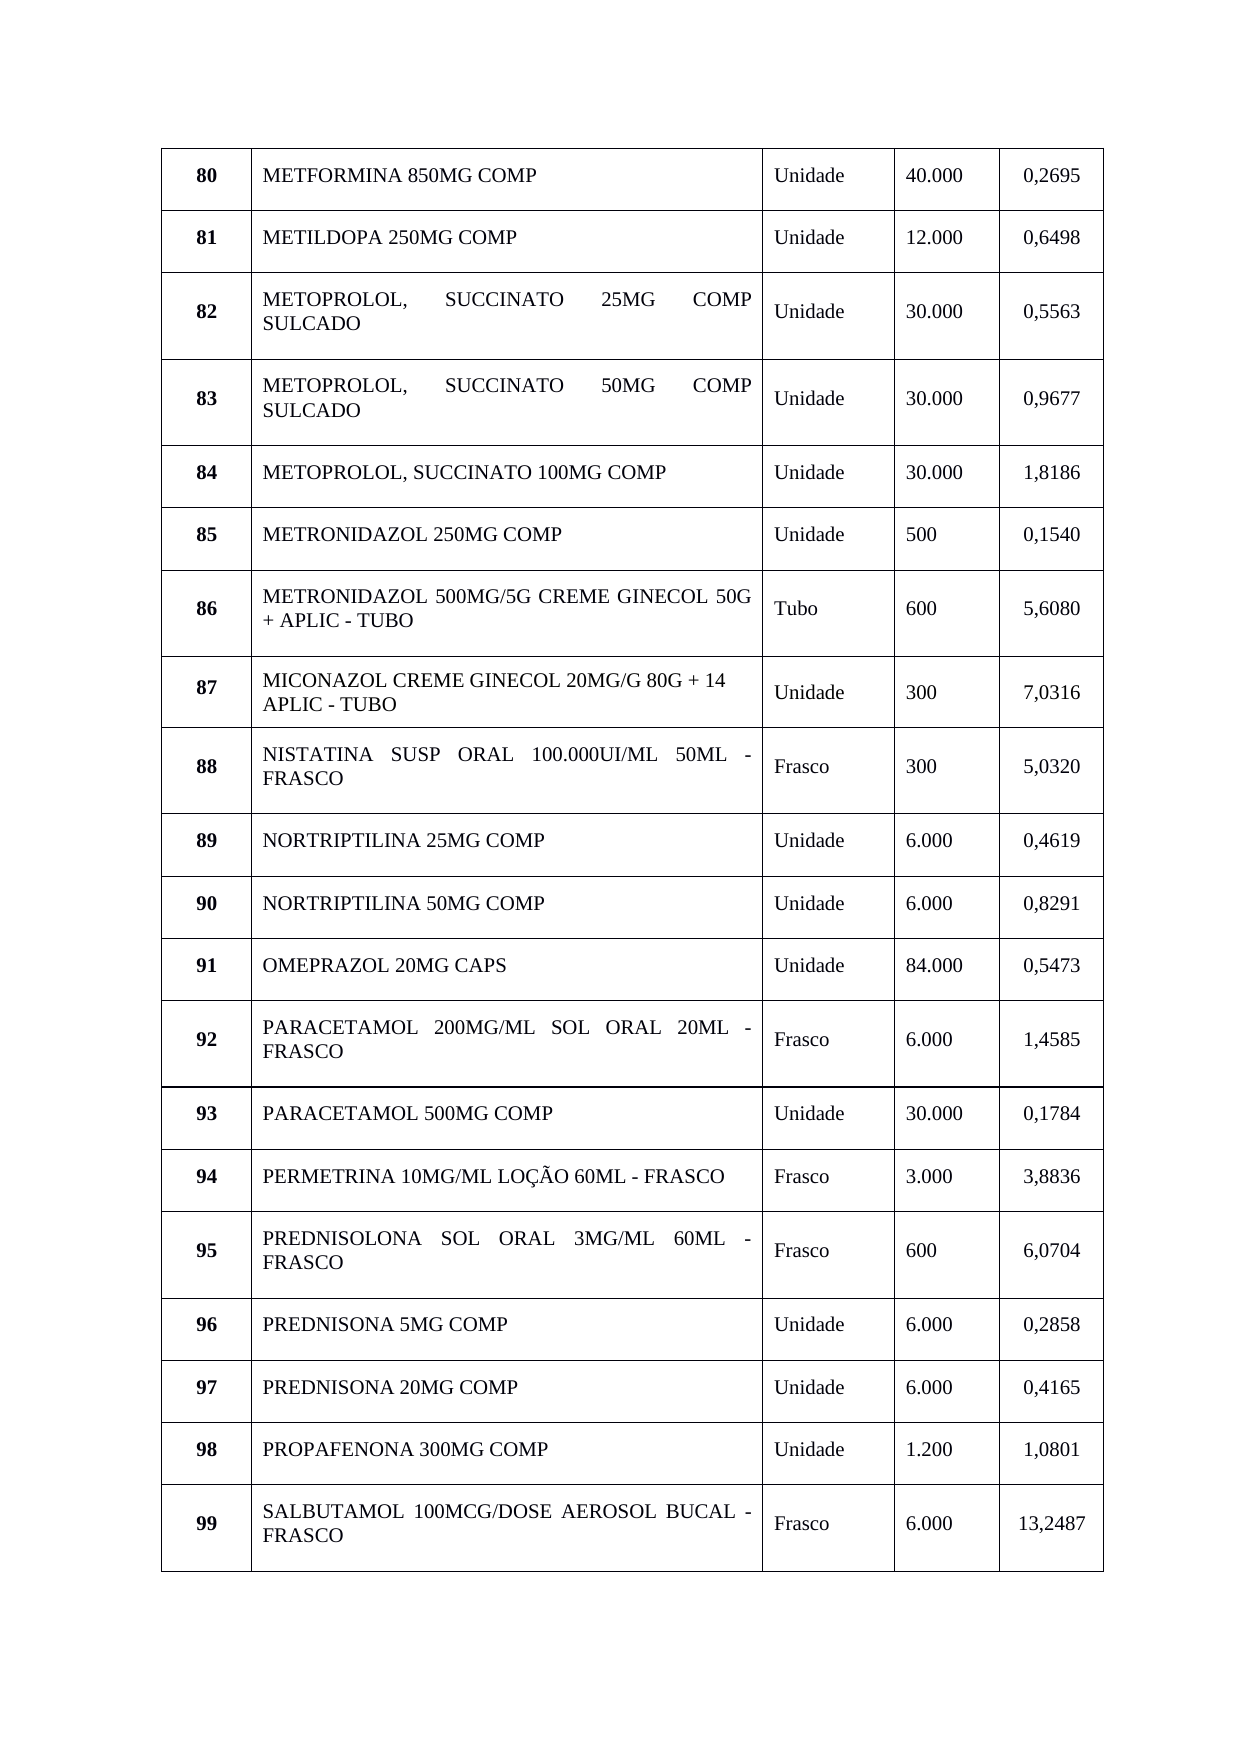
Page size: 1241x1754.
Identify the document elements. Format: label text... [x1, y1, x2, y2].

table_cell 84.000 [895, 939, 999, 1000]
table_cell 0,1784 [1000, 1088, 1103, 1149]
table_cell Unidade [763, 446, 894, 507]
table_cell PREDNISOLONA SOL ORAL 3MG/ML 60ML - FRASCO [252, 1212, 762, 1297]
table_cell Unidade [763, 1088, 894, 1149]
table_cell Unidade [763, 657, 894, 727]
table_cell 300 [895, 657, 999, 727]
table_cell 6.000 [895, 1299, 999, 1360]
table_cell 0,1540 [1000, 508, 1103, 569]
table_cell 87 [162, 657, 251, 727]
table_cell 30.000 [895, 273, 999, 358]
table_cell 94 [162, 1150, 251, 1211]
table_cell SALBUTAMOL 100MCG/DOSE AEROSOL BUCAL - FRASCO [252, 1485, 762, 1571]
table_cell 89 [162, 814, 251, 876]
table_cell 13,2487 [1000, 1485, 1103, 1571]
table_cell 300 [895, 728, 999, 813]
table_cell 5,6080 [1000, 571, 1103, 656]
table_cell Unidade [763, 273, 894, 358]
table_cell METOPROLOL, SUCCINATO 25MG COMP SULCADO [252, 273, 762, 358]
table_cell 30.000 [895, 446, 999, 507]
table_cell 5,0320 [1000, 728, 1103, 813]
table_cell 85 [162, 508, 251, 569]
table_cell PERMETRINA 10MG/ML LOÇÃO 60ML - FRASCO [252, 1150, 762, 1211]
table_cell 6.000 [895, 1485, 999, 1571]
table_cell NORTRIPTILINA 50MG COMP [252, 877, 762, 938]
table_cell Unidade [763, 814, 894, 876]
table_cell METFORMINA 850MG COMP [252, 149, 762, 210]
table_cell MICONAZOL CREME GINECOL 20MG/G 80G + 14 APLIC - TUBO [252, 657, 762, 727]
table_cell OMEPRAZOL 20MG CAPS [252, 939, 762, 1000]
table_cell 96 [162, 1299, 251, 1360]
table_cell 6,0704 [1000, 1212, 1103, 1297]
table_cell Tubo [763, 571, 894, 656]
table_cell METOPROLOL, SUCCINATO 100MG COMP [252, 446, 762, 507]
table_cell 6.000 [895, 1001, 999, 1086]
table_cell PREDNISONA 20MG COMP [252, 1361, 762, 1422]
table_cell 1,8186 [1000, 446, 1103, 507]
table_cell PROPAFENONA 300MG COMP [252, 1423, 762, 1484]
table_cell 0,6498 [1000, 211, 1103, 272]
table_cell 0,4619 [1000, 814, 1103, 876]
table_cell Frasco [763, 1485, 894, 1571]
table_cell 91 [162, 939, 251, 1000]
table_cell 0,5563 [1000, 273, 1103, 358]
table_cell 0,9677 [1000, 360, 1103, 445]
table_cell NISTATINA SUSP ORAL 100.000UI/ML 50ML - FRASCO [252, 728, 762, 813]
table_cell 600 [895, 1212, 999, 1297]
table_cell Unidade [763, 1299, 894, 1360]
table_cell Unidade [763, 149, 894, 210]
table_cell 6.000 [895, 1361, 999, 1422]
table_cell 92 [162, 1001, 251, 1086]
table_cell Unidade [763, 211, 894, 272]
table_cell Unidade [763, 1423, 894, 1484]
table_cell Unidade [763, 360, 894, 445]
table_cell 1,4585 [1000, 1001, 1103, 1086]
table_cell Frasco [763, 1001, 894, 1086]
table_cell METRONIDAZOL 500MG/5G CREME GINECOL 50G + APLIC - TUBO [252, 571, 762, 656]
table_cell 98 [162, 1423, 251, 1484]
table_cell Frasco [763, 1150, 894, 1211]
table_cell NORTRIPTILINA 25MG COMP [252, 814, 762, 876]
table_cell Unidade [763, 877, 894, 938]
table_cell 88 [162, 728, 251, 813]
table_cell 1.200 [895, 1423, 999, 1484]
table_cell 30.000 [895, 1088, 999, 1149]
table_cell 86 [162, 571, 251, 656]
table_cell 3.000 [895, 1150, 999, 1211]
table_cell METOPROLOL, SUCCINATO 50MG COMP SULCADO [252, 360, 762, 445]
table_cell 500 [895, 508, 999, 569]
table_cell 0,8291 [1000, 877, 1103, 938]
table_cell 81 [162, 211, 251, 272]
table_cell Frasco [763, 1212, 894, 1297]
table_cell METILDOPA 250MG COMP [252, 211, 762, 272]
table_cell 1,0801 [1000, 1423, 1103, 1484]
table_cell 97 [162, 1361, 251, 1422]
table_cell 90 [162, 877, 251, 938]
table_cell PARACETAMOL 500MG COMP [252, 1088, 762, 1149]
table_cell 40.000 [895, 149, 999, 210]
table_cell 6.000 [895, 814, 999, 876]
table_cell 95 [162, 1212, 251, 1297]
table_cell 93 [162, 1088, 251, 1149]
table_cell METRONIDAZOL 250MG COMP [252, 508, 762, 569]
table_cell 80 [162, 149, 251, 210]
table_cell 30.000 [895, 360, 999, 445]
table_cell 0,2695 [1000, 149, 1103, 210]
table_cell Frasco [763, 728, 894, 813]
table_cell 0,2858 [1000, 1299, 1103, 1360]
table_cell 0,5473 [1000, 939, 1103, 1000]
table_cell 600 [895, 571, 999, 656]
table_cell PARACETAMOL 200MG/ML SOL ORAL 20ML - FRASCO [252, 1001, 762, 1086]
table_cell 0,4165 [1000, 1361, 1103, 1422]
table_cell PREDNISONA 5MG COMP [252, 1299, 762, 1360]
table_cell 7,0316 [1000, 657, 1103, 727]
table_cell 82 [162, 273, 251, 358]
table_cell 99 [162, 1485, 251, 1571]
table_cell 3,8836 [1000, 1150, 1103, 1211]
table_cell 6.000 [895, 877, 999, 938]
table_cell Unidade [763, 1361, 894, 1422]
table_cell 84 [162, 446, 251, 507]
table_cell 12.000 [895, 211, 999, 272]
table_cell Unidade [763, 939, 894, 1000]
table_cell Unidade [763, 508, 894, 569]
table_cell 83 [162, 360, 251, 445]
